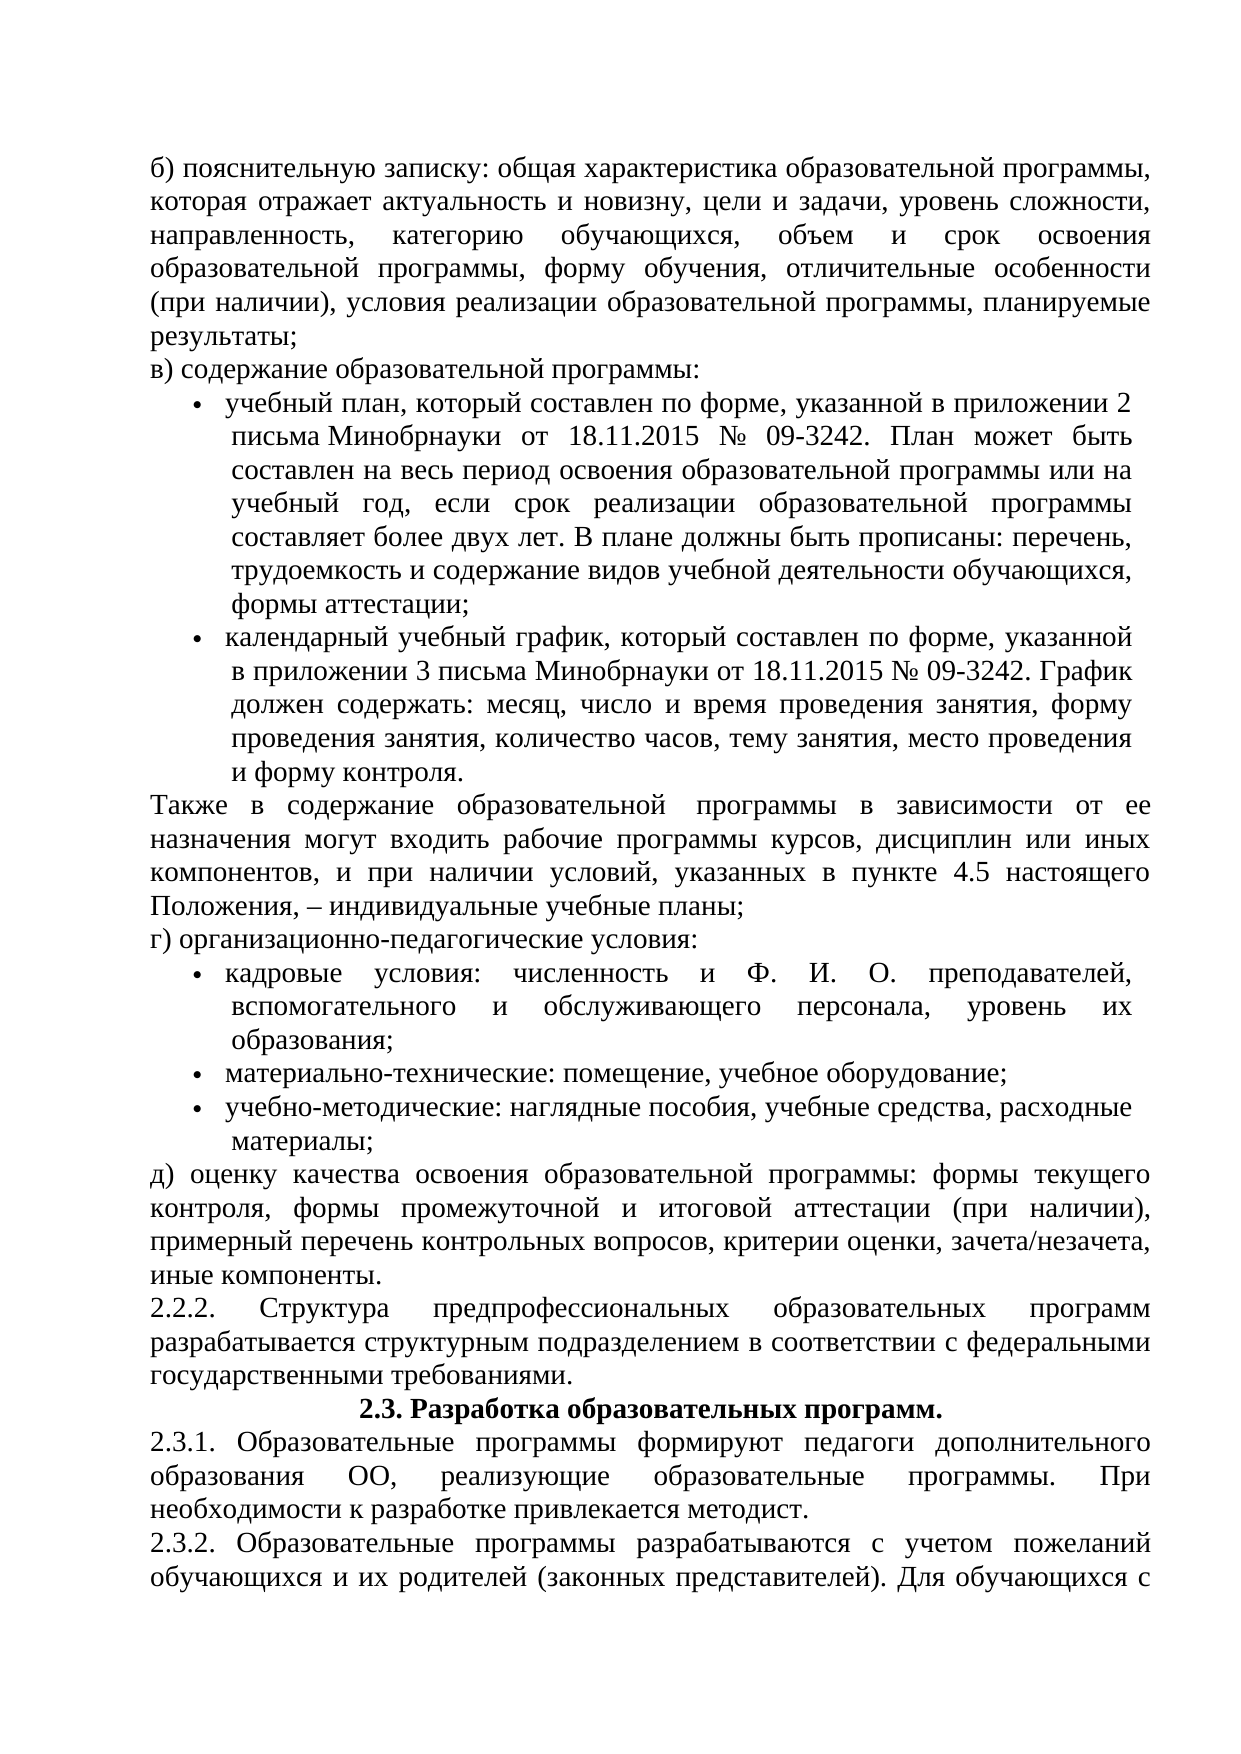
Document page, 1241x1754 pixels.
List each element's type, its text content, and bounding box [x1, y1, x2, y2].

text 2.2.2. Структура предпрофессиональных образовательных программ разрабатывается структурным подразделением в соответствии с федеральными государственными требованиями. [150, 1290, 1152, 1391]
text д) оценку качества освоения образовательной программы: формы текущего контроля, формы промежуточной и итоговой аттестации (при наличии), примерный перечень контрольных вопросов, критерии оценки, зачета/незачета, иные компоненты. [150, 1156, 1152, 1290]
list учебно-методические: наглядные пособия, учебные средства, расходные материалы; [194, 1089, 1133, 1156]
text 2.3. Разработка образовательных программ. [150, 1391, 1152, 1424]
text б) пояснительную записку: общая характеристика образовательной программы, которая отражает актуальность и новизну, цели и задачи, уровень сложности, направленность, категорию обучающихся, объем и срок освоения образовательной программы, форму обучения, отличительные особенности (при наличии), условия реализации образовательной программы, планируемые результаты; [150, 150, 1152, 351]
text г) организационно-педагогические условия: [150, 921, 1152, 955]
text 2.3.1. Образовательные программы формируют педагоги дополнительного образования ОО, реализующие образовательные программы. При необходимости к разработке привлекается методист. [150, 1424, 1152, 1525]
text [150, 1525, 1152, 1592]
list кадровые условия: численность и Ф. И. О. преподавателей, вспомогательного и обслуживающего персонала, уровень их образования; [194, 955, 1133, 1056]
list календарный учебный график, который составлен по форме, указанной в приложении 3 письма Минобрнауки от 18.11.2015 № 09-3242. График должен содержать: месяц, число и время проведения занятия, форму проведения занятия, количество часов, тему занятия, место проведения и форму контроля. [194, 619, 1133, 787]
list материально-технические: помещение, учебное оборудование; [194, 1056, 1133, 1089]
text Также в содержание образовательной программы в зависимости от ее назначения могут входить рабочие программы курсов, дисциплин или иных компонентов, и при наличии условий, указанных в пункте 4.5 настоящего Положения, – индивидуальные учебные планы; [150, 787, 1152, 921]
text в) содержание образовательной программы: [150, 351, 1152, 385]
list учебный план, который составлен по форме, указанной в приложении 2 письма Минобрнауки от 18.11.2015 № 09-3242. План может быть составлен на весь период освоения образовательной программы или на учебный год, если срок реализации образовательной программы составляет более двух лет. В плане должны быть прописаны: перечень, трудоемкость и содержание видов учебной деятельности обучающихся, формы аттестации; [194, 385, 1133, 619]
